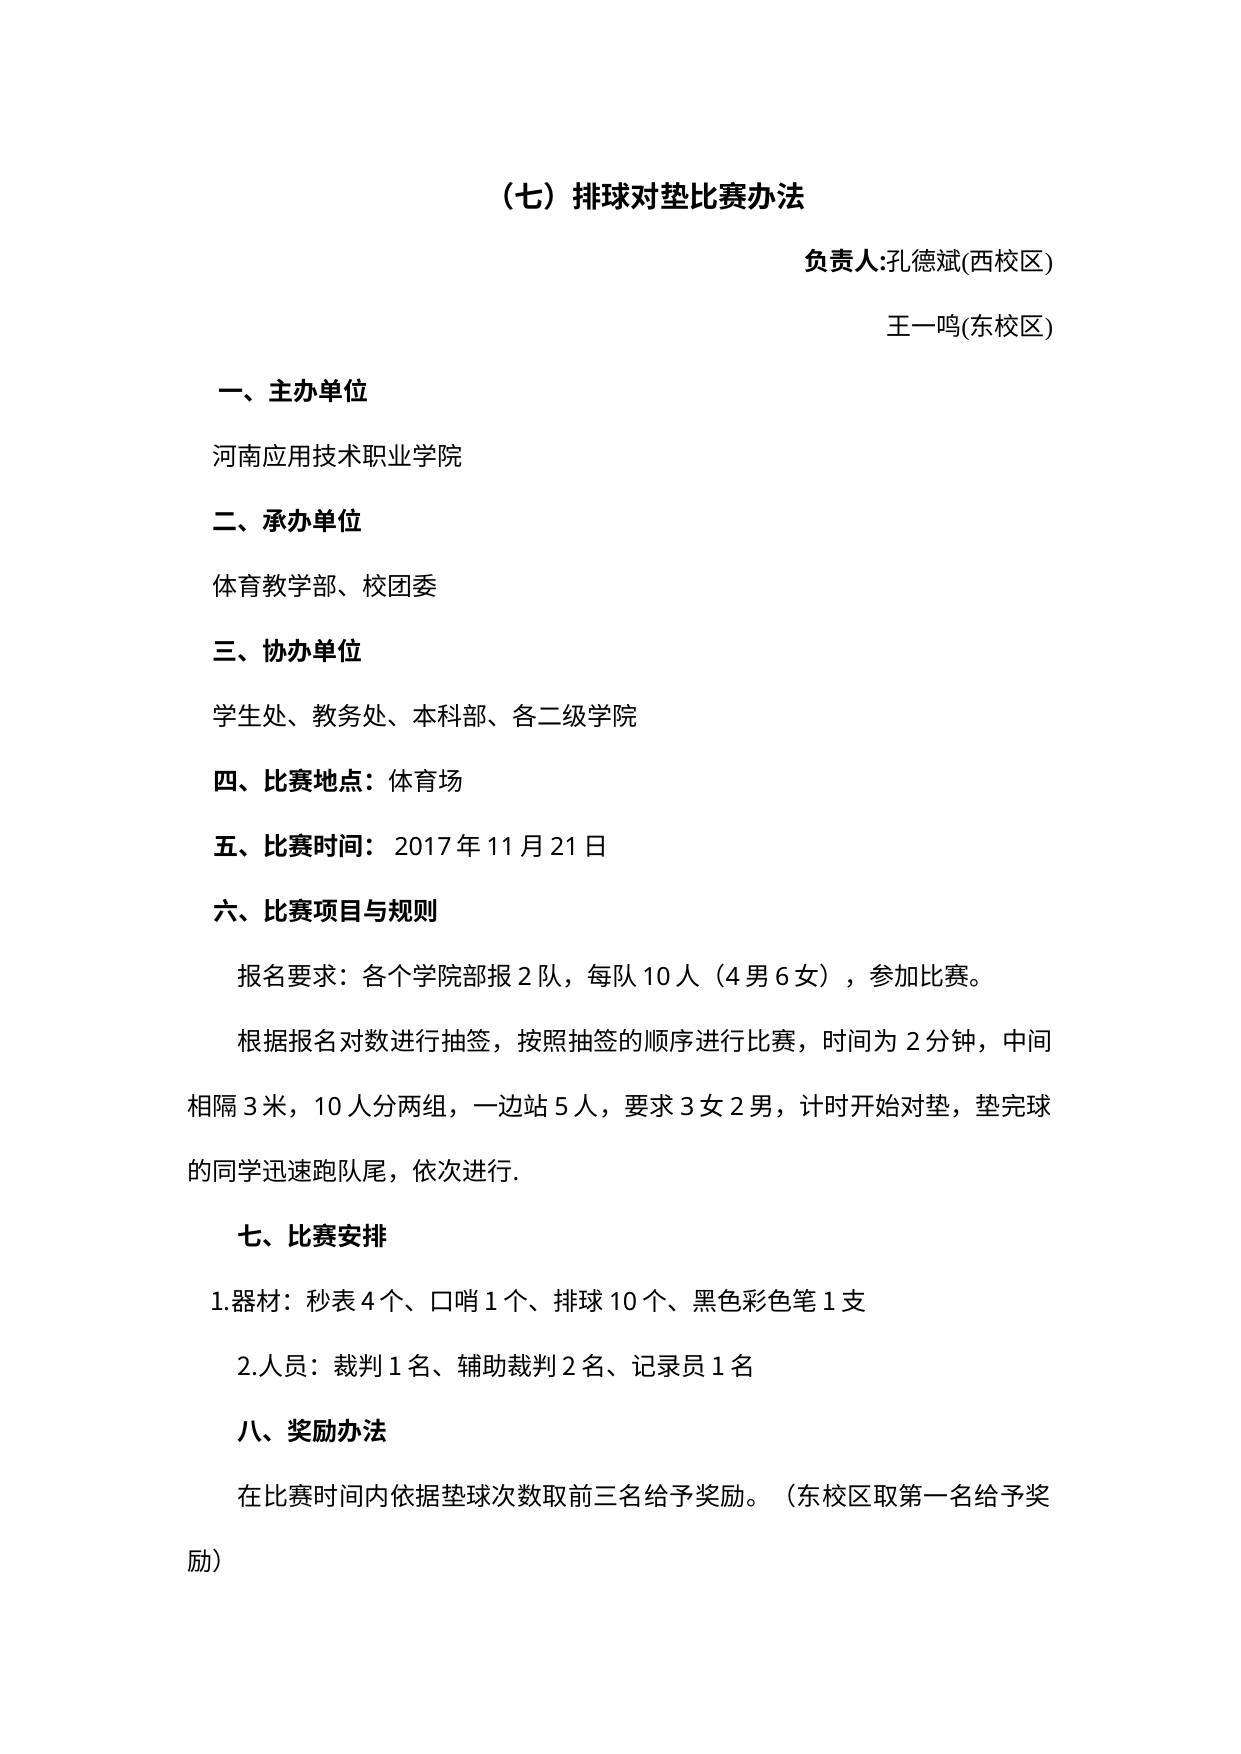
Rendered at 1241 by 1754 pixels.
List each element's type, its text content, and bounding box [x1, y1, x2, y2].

text 八、奖励办法 [187, 1397, 1053, 1462]
text 2.人员：裁判1名、辅助裁判2名、记录员1名 [187, 1332, 1053, 1397]
text 一、主办单位 [187, 357, 1053, 422]
text 二、承办单位 [187, 487, 1053, 552]
text 在比赛时间内依据垫球次数取前三名给予奖励。（东校区取第一名给予奖励） [187, 1462, 1053, 1592]
text 体育教学部、校团委 [187, 552, 1053, 617]
text 根据报名对数进行抽签，按照抽签的顺序进行比赛，时间为2分钟，中间相隔3米，10人分两组，一边站5人，要求3女2男，计时开始对垫，垫完球的同学迅速跑队尾，依次进行. [187, 1007, 1053, 1202]
text 三、协办单位 [187, 617, 1053, 682]
text 负责人:孔德斌(西校区) [187, 227, 1053, 292]
text 四、比赛地点：体育场 [187, 747, 1053, 812]
text 报名要求：各个学院部报2队，每队10人（4男6女），参加比赛。 [187, 942, 1053, 1007]
text 学生处、教务处、本科部、各二级学院 [187, 682, 1053, 747]
text 六、比赛项目与规则 [187, 877, 1053, 942]
text 七、比赛安排 [187, 1202, 1053, 1267]
text 王一鸣(东校区) [187, 292, 1053, 357]
text （七）排球对垫比赛办法 [187, 162, 1053, 227]
text 河南应用技术职业学院 [187, 422, 1053, 487]
text 1.器材：秒表4个、口哨1个、排球10个、黑色彩色笔1支 [187, 1267, 1053, 1332]
text 五、比赛时间： 2017年11月21日 [187, 812, 1053, 877]
